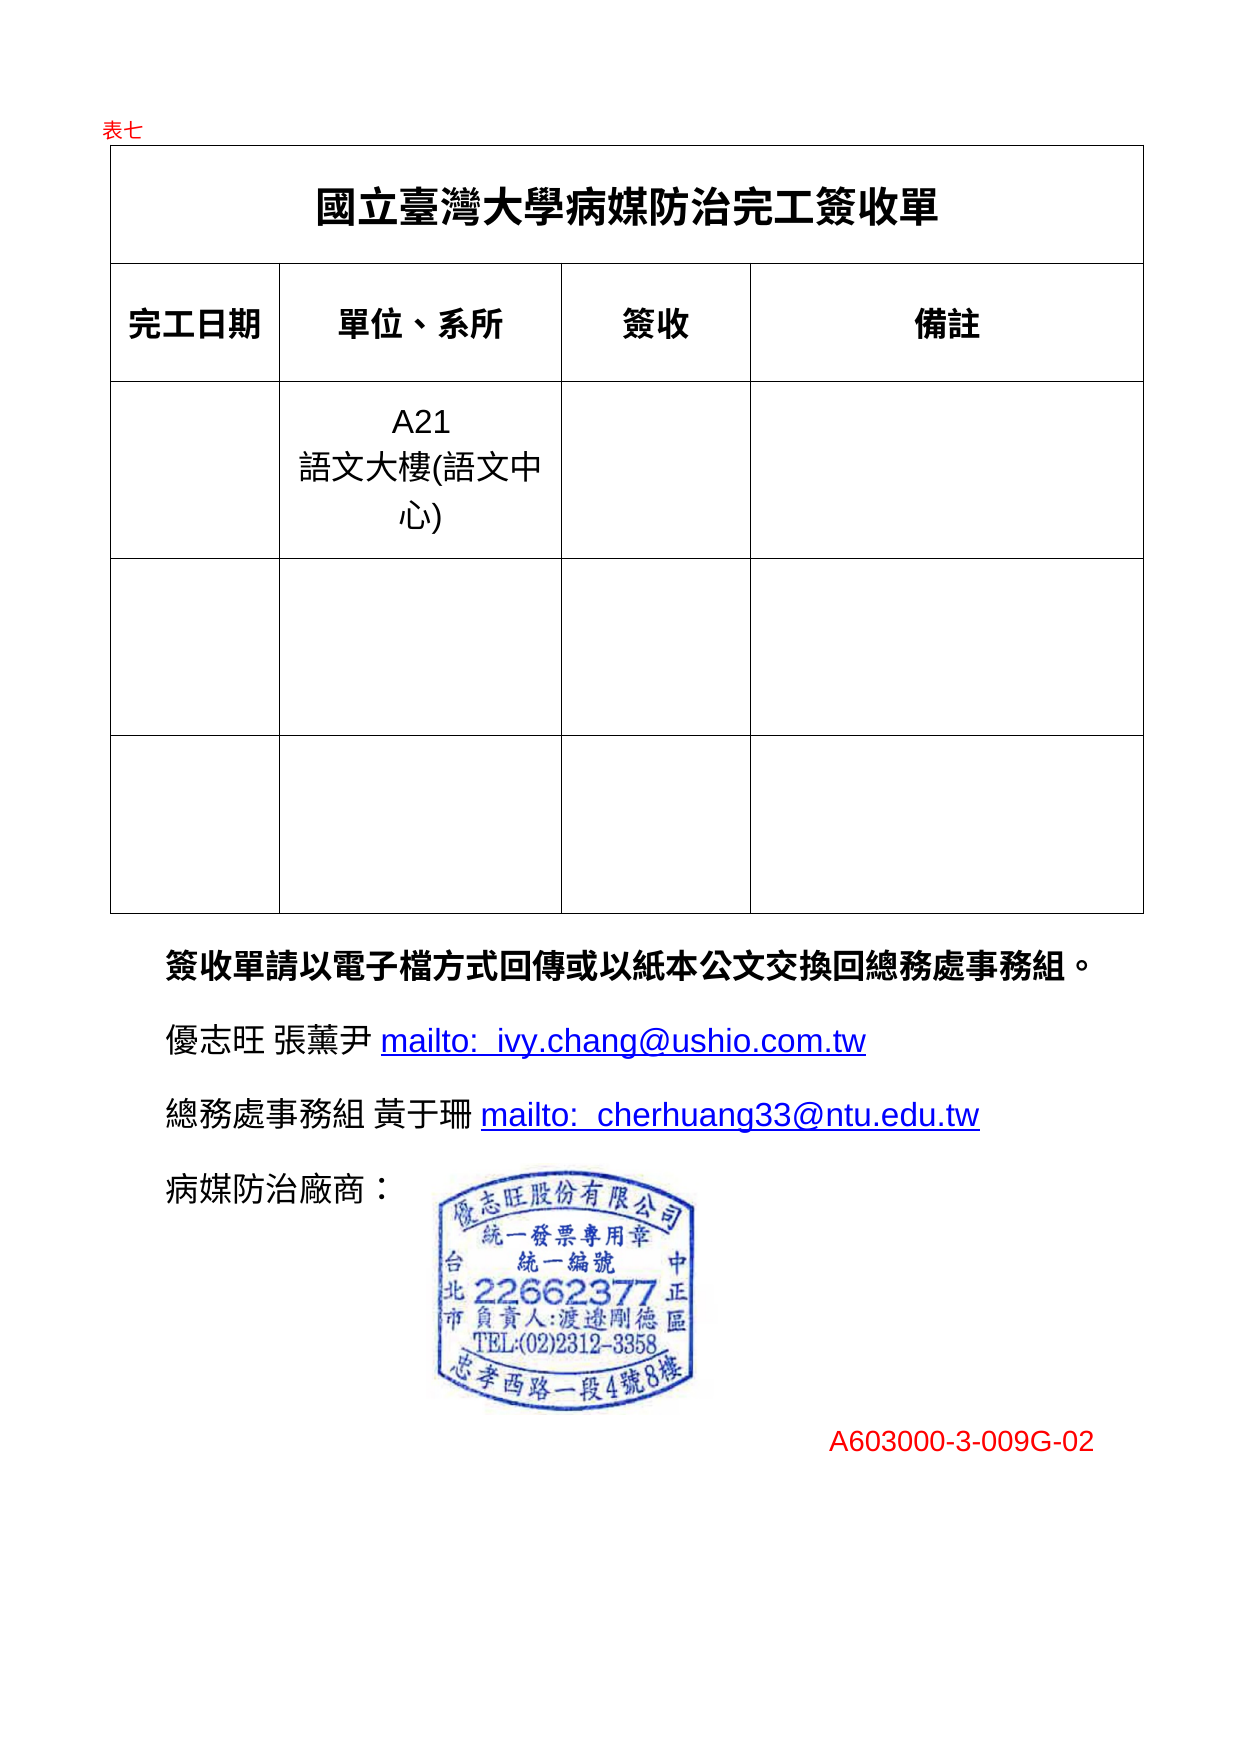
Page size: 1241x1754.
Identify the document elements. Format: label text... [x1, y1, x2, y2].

table_cell 完工日期 [111, 264, 279, 381]
text A603000-3-009G-02 [102, 1424, 1095, 1458]
picture [424, 1163, 719, 1413]
table_cell [111, 736, 279, 912]
table_header 國立臺灣大學病媒防治完工簽收單 [111, 146, 1143, 263]
table_cell 單位、系所 [280, 264, 561, 381]
table_cell [111, 559, 279, 735]
subtitle 病媒防治廠商： [166, 1162, 1153, 1211]
text 表七 [102, 114, 1153, 144]
table_cell [280, 736, 561, 912]
table_cell 簽收 [562, 264, 750, 381]
table_cell [280, 559, 561, 735]
subtitle 優志旺 張薰尹 mailto: ivy.chang@ushio.com.tw [166, 1014, 1153, 1062]
table_cell [751, 736, 1143, 912]
table_cell [751, 382, 1143, 558]
table_cell 備註 [751, 264, 1143, 381]
table_cell [562, 559, 750, 735]
table_cell [562, 736, 750, 912]
table_cell [562, 382, 750, 558]
subtitle 總務處事務組 黃于珊 mailto: cherhuang33@ntu.edu.tw [166, 1088, 1153, 1136]
table_cell A21 語文大樓(語文中心) [280, 382, 561, 558]
table_cell [751, 559, 1143, 735]
subtitle 簽收單請以電子檔方式回傳或以紙本公文交換回總務處事務組。 [166, 939, 1153, 988]
table_cell [111, 382, 279, 558]
